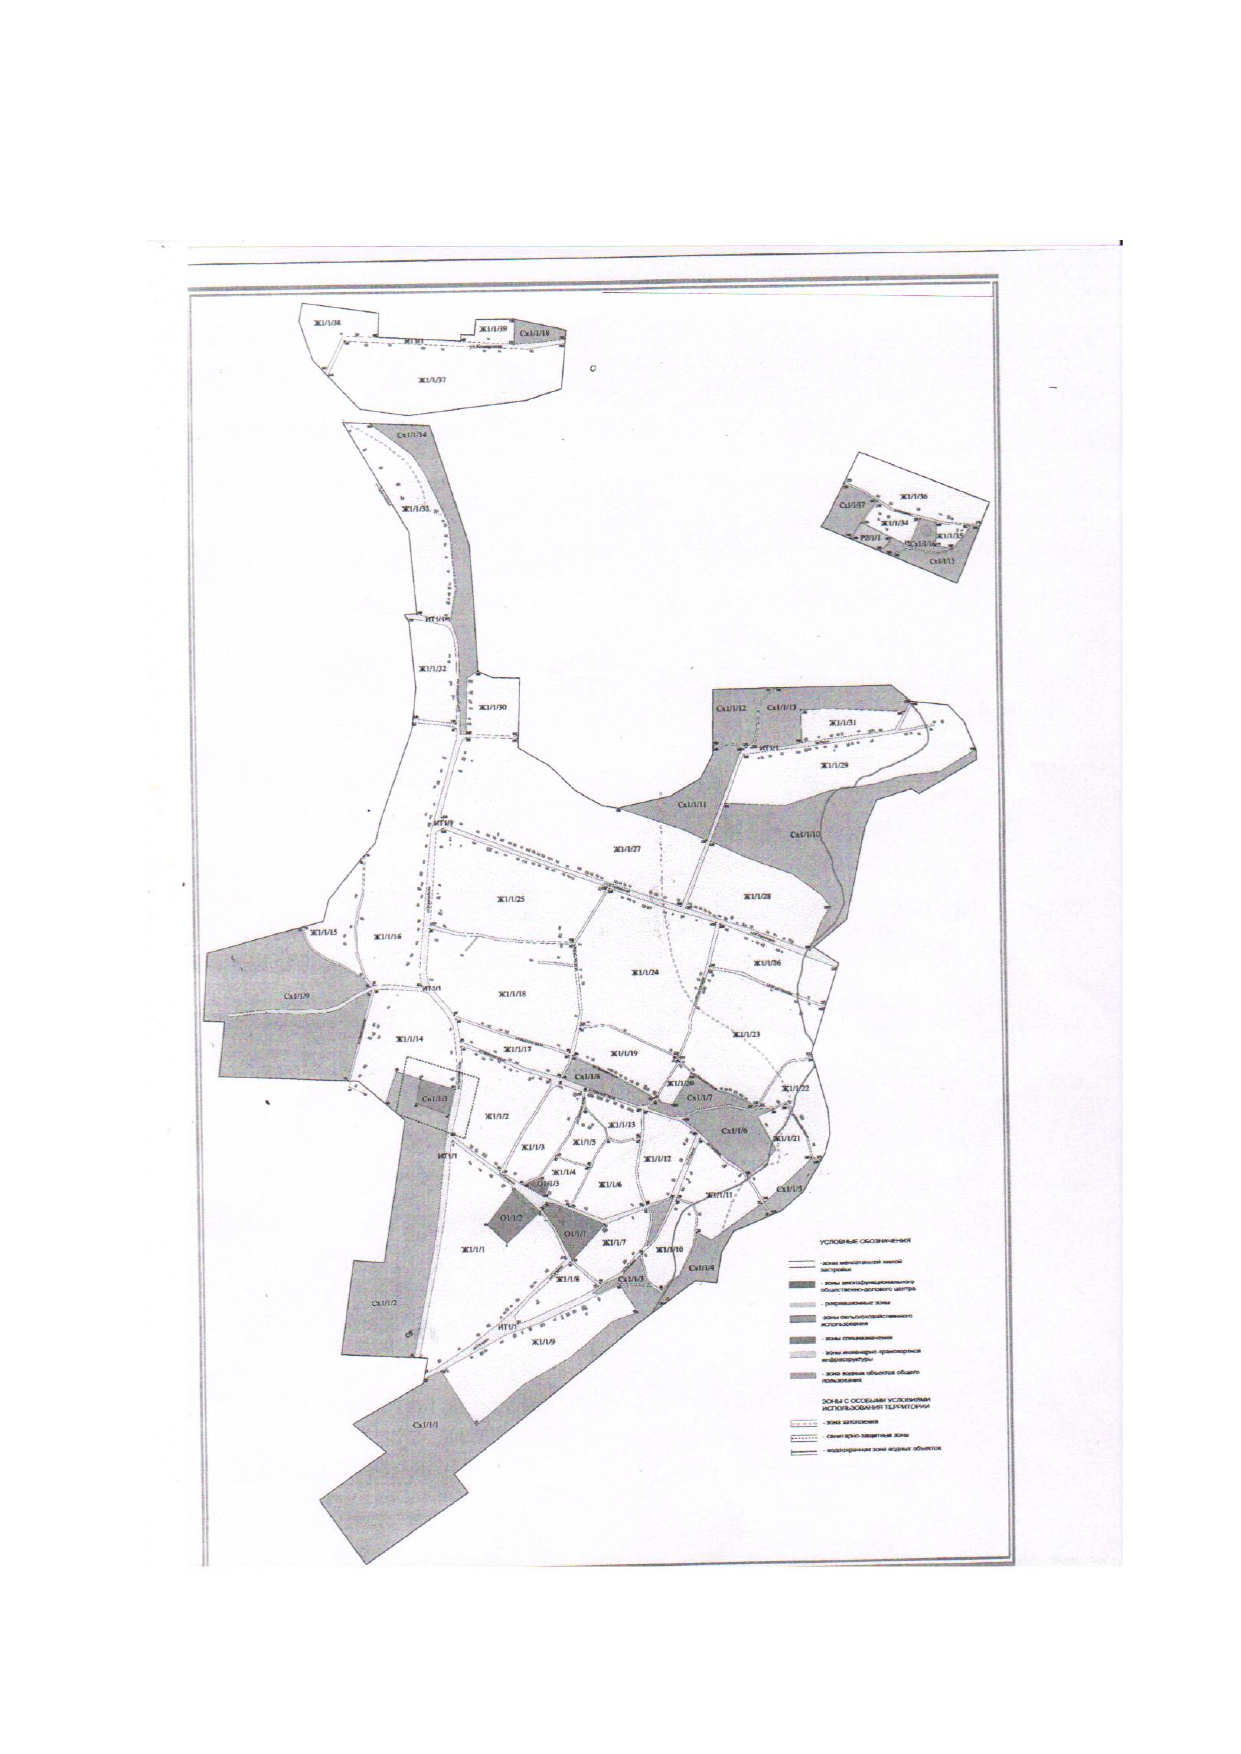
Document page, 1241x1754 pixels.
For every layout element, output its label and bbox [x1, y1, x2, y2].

picture [147, 233, 1123, 1573]
